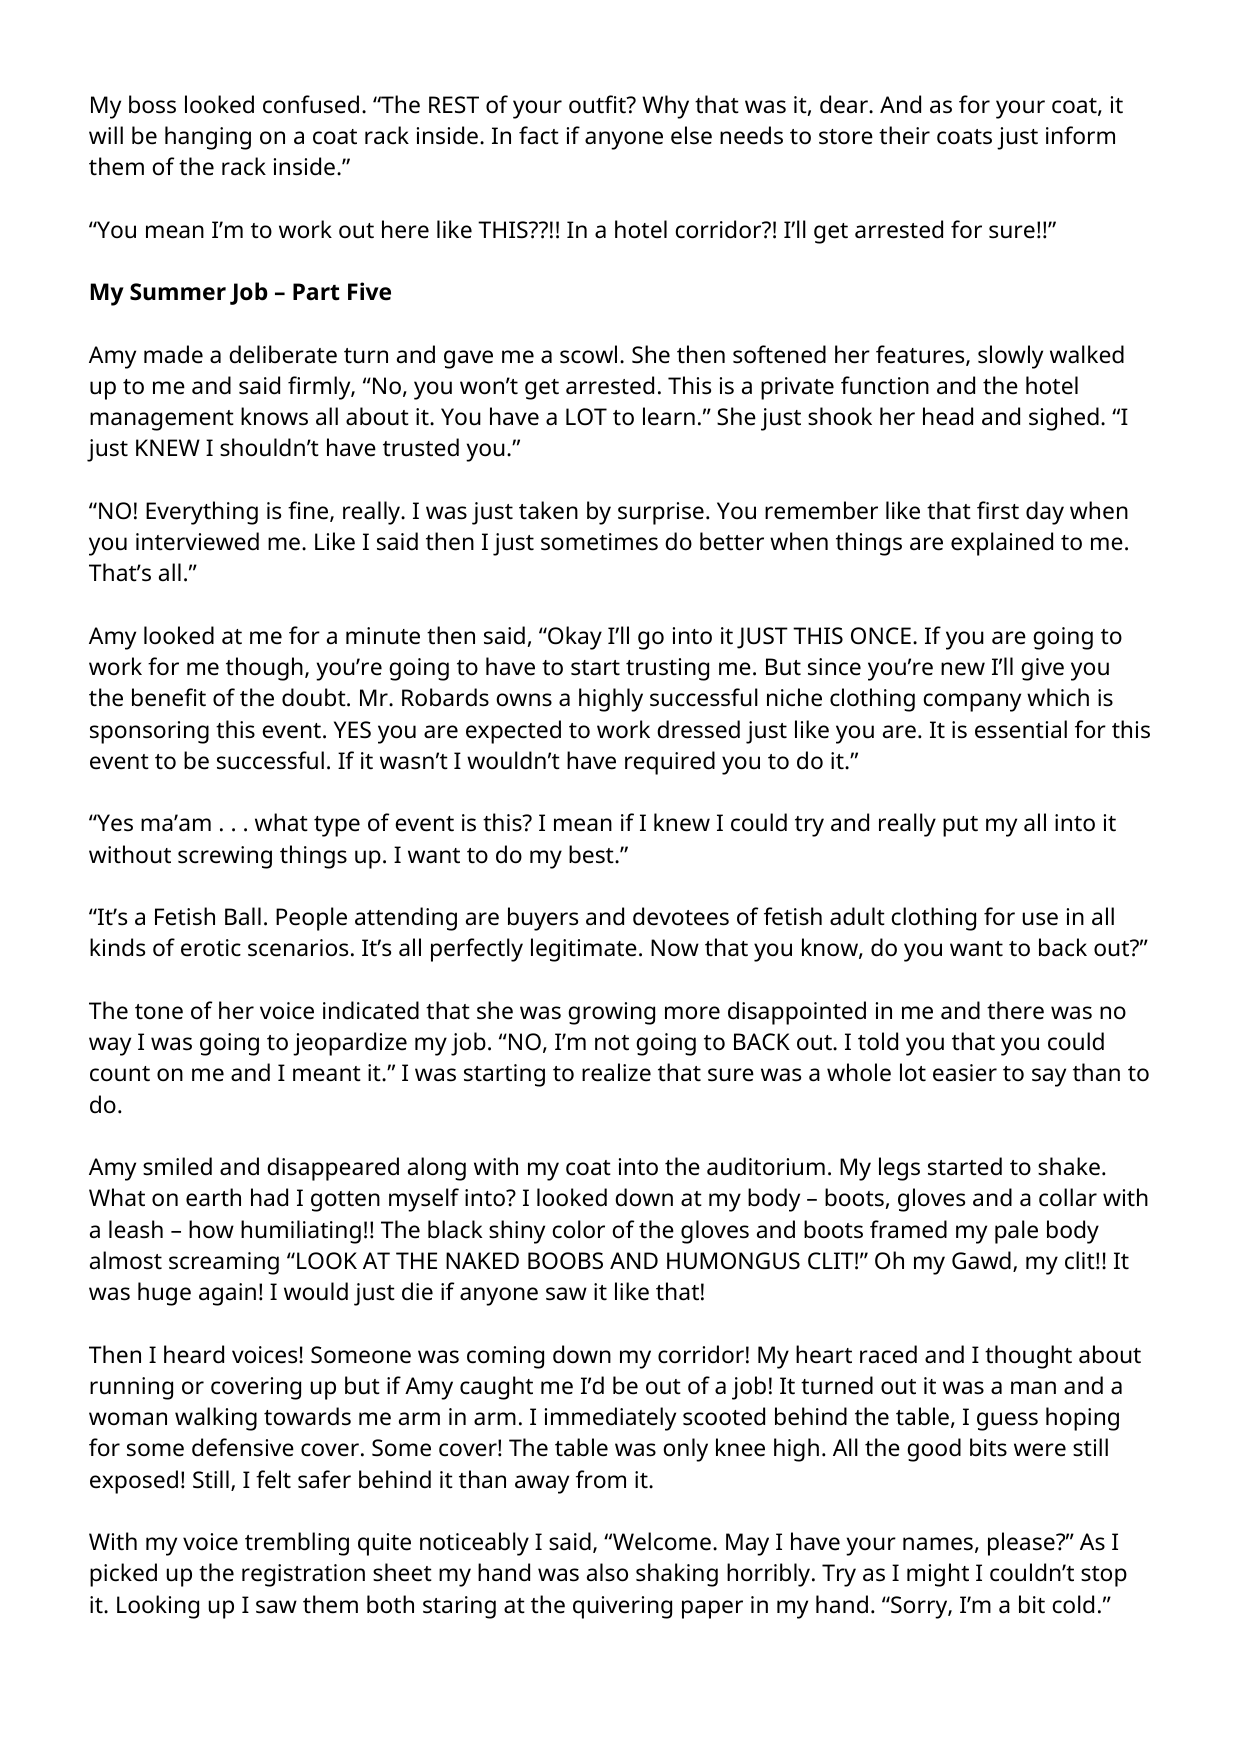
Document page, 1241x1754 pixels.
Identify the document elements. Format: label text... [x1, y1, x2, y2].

text The tone of her voice indicated that she was growing more disappointed in me and there was no way I was going to jeopardize my job. “NO, I’m not going to BACK out. I told you that you could count on me and I meant it.” I was starting to realize that sure was a whole lot easier to say than to do. [89, 995, 1152, 1120]
text “You mean I’m to work out here like THIS??!! In a hotel corridor?! I’ll get arrested for sure!!” [89, 214, 1152, 245]
text Amy made a deliberate turn and gave me a scowl. She then softened her features, slowly walked up to me and said firmly, “No, you won’t get arrested. This is a private function and the hotel management knows all about it. You have a LOT to learn.” She just shook her head and sighed. “I just KNEW I shouldn’t have trusted you.” [89, 339, 1152, 464]
text Amy looked at me for a minute then said, “Okay I’ll go into it JUST THIS ONCE. If you are going to work for me though, you’re going to have to start trusting me. But since you’re new I’ll give you the benefit of the doubt. Mr. Robards owns a highly successful niche clothing company which is sponsoring this event. YES you are expected to work dressed just like you are. It is essential for this event to be successful. If it wasn’t I wouldn’t have required you to do it.” [89, 620, 1152, 776]
text My Summer Job – Part Five [89, 276, 1152, 307]
text “NO! Everything is fine, really. I was just taken by surprise. You remember like that first day when you interviewed me. Like I said then I just sometimes do better when things are explained to me. That’s all.” [89, 495, 1152, 589]
text My boss looked confused. “The REST of your outfit? Why that was it, dear. And as for your coat, it will be hanging on a coat rack inside. In fact if anyone else needs to store their coats just inform them of the rack inside.” [89, 89, 1152, 182]
text Amy smiled and disappeared along with my coat into the auditorium. My legs started to shake. What on earth had I gotten myself into? I looked down at my body – boots, gloves and a collar with a leash – how humiliating!! The black shiny color of the gloves and boots framed my pale body almost screaming “LOOK AT THE NAKED BOOBS AND HUMONGUS CLIT!” Oh my Gawd, my clit!! It was huge again! I would just die if anyone saw it like that! [89, 1151, 1152, 1307]
text “It’s a Fetish Ball. People attending are buyers and devotees of fetish adult clothing for use in all kinds of erotic scenarios. It’s all perfectly legitimate. Now that you know, do you want to back out?” [89, 901, 1152, 964]
text “Yes ma’am . . . what type of event is this? I mean if I knew I could try and really put my all into it without screwing things up. I want to do my best.” [89, 807, 1152, 870]
text With my voice trembling quite noticeably I said, “Welcome. May I have your names, please?” As I picked up the registration sheet my hand was also shaking horribly. Try as I might I couldn’t stop it. Looking up I saw them both staring at the quivering paper in my hand. “Sorry, I’m a bit cold.” [89, 1526, 1152, 1620]
text Then I heard voices! Someone was coming down my corridor! My heart raced and I thought about running or covering up but if Amy caught me I’d be out of a job! It turned out it was a man and a woman walking towards me arm in arm. I immediately scooted behind the table, I guess hoping for some defensive cover. Some cover! The table was only knee high. All the good bits were still exposed! Still, I felt safer behind it than away from it. [89, 1339, 1152, 1495]
